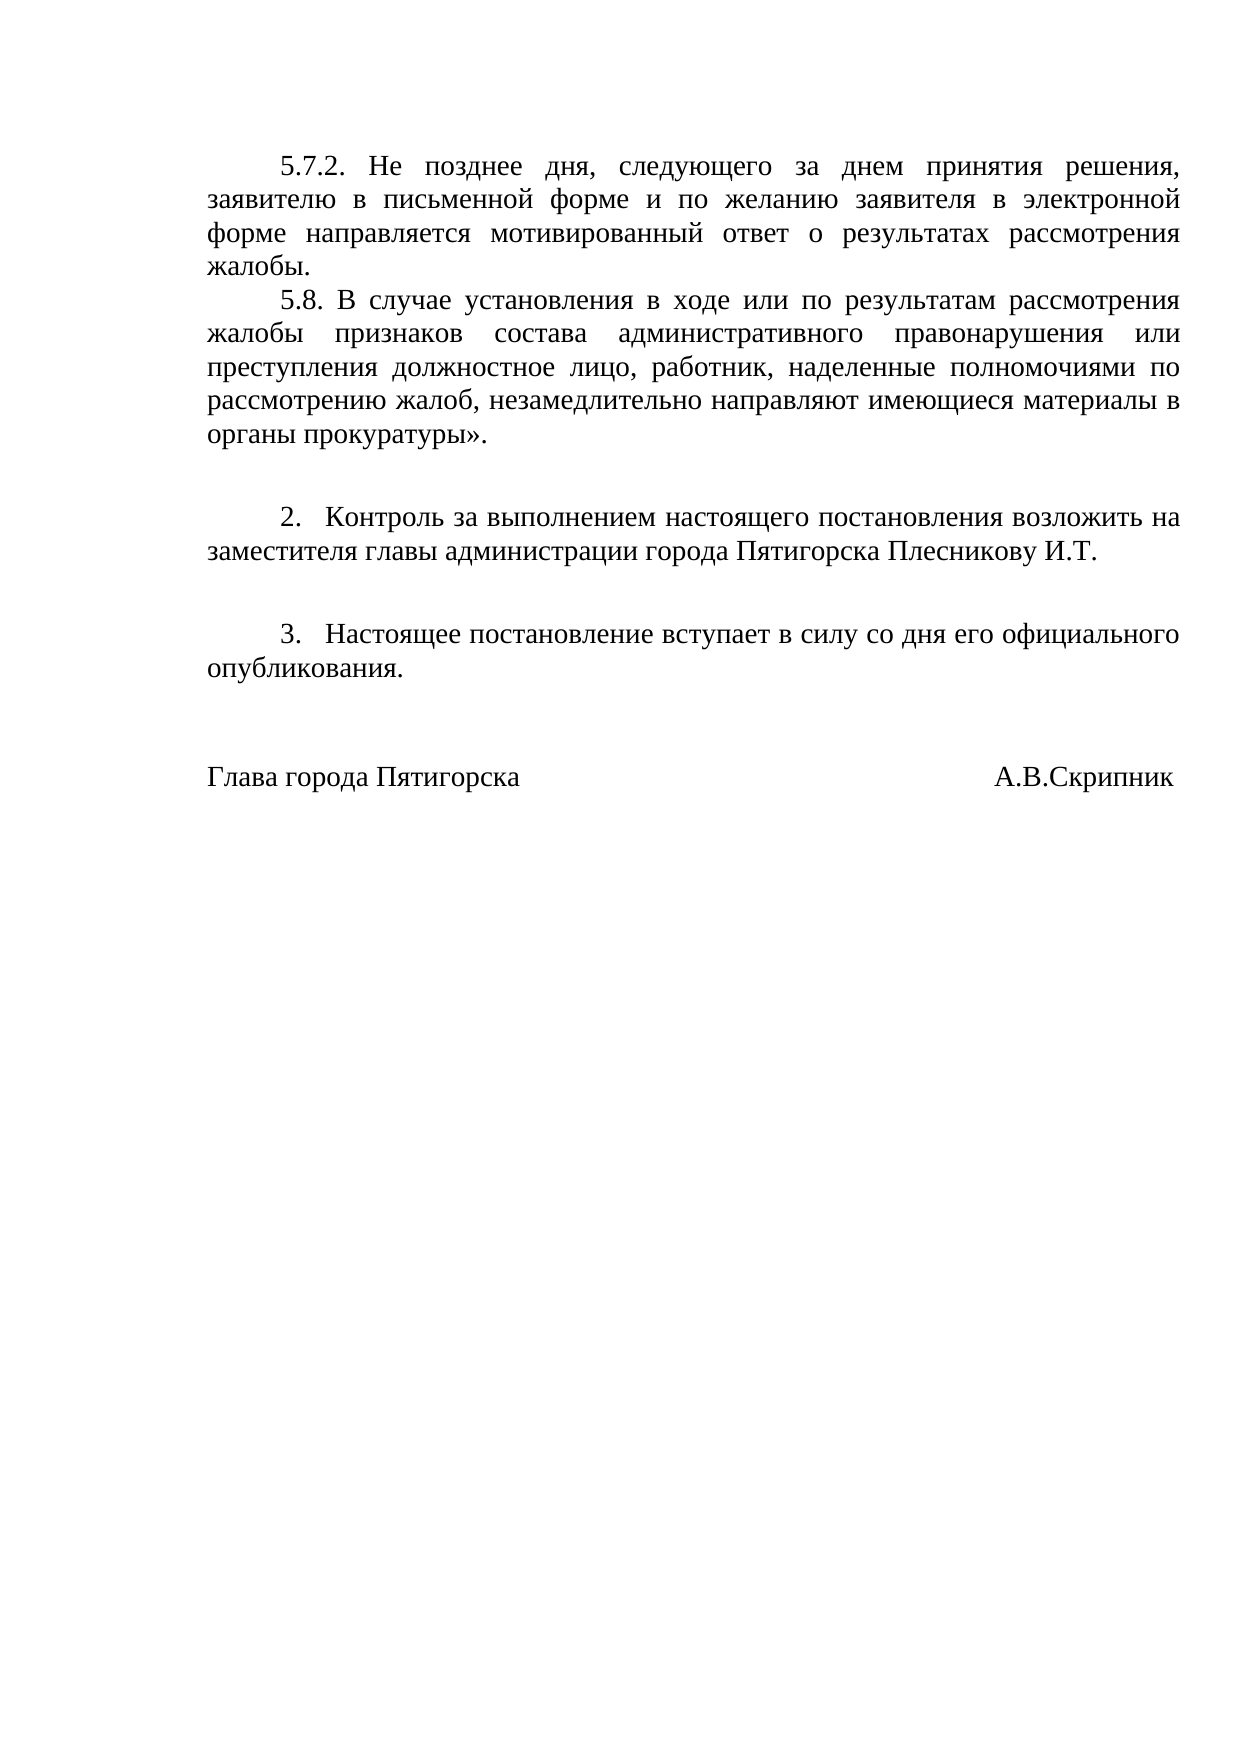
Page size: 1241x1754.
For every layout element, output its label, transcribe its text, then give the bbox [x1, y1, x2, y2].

list 5.7.2. Не позднее дня, следующего за днем принятия решения, заявителю в письменной форме и по желанию заявителя в электронной форме направляется мотивированный ответ о результатах рассмотрения жалобы. [207, 148, 1181, 282]
text Глава города Пятигорска А.В.Скрипник [207, 759, 1181, 792]
list Настоящее постановление вступает в силу со дня его официального опубликования. [207, 617, 1181, 684]
list 5.8. В случае установления в ходе или по результатам рассмотрения жалобы признаков состава административного правонарушения или преступления должностное лицо, работник, наделенные полномочиями по рассмотрению жалоб, незамедлительно направляют имеющиеся материалы в органы прокуратуры». [207, 282, 1181, 449]
list Контроль за выполнением настоящего постановления возложить на заместителя главы администрации города Пятигорска Плесникову И.Т. [207, 499, 1181, 567]
